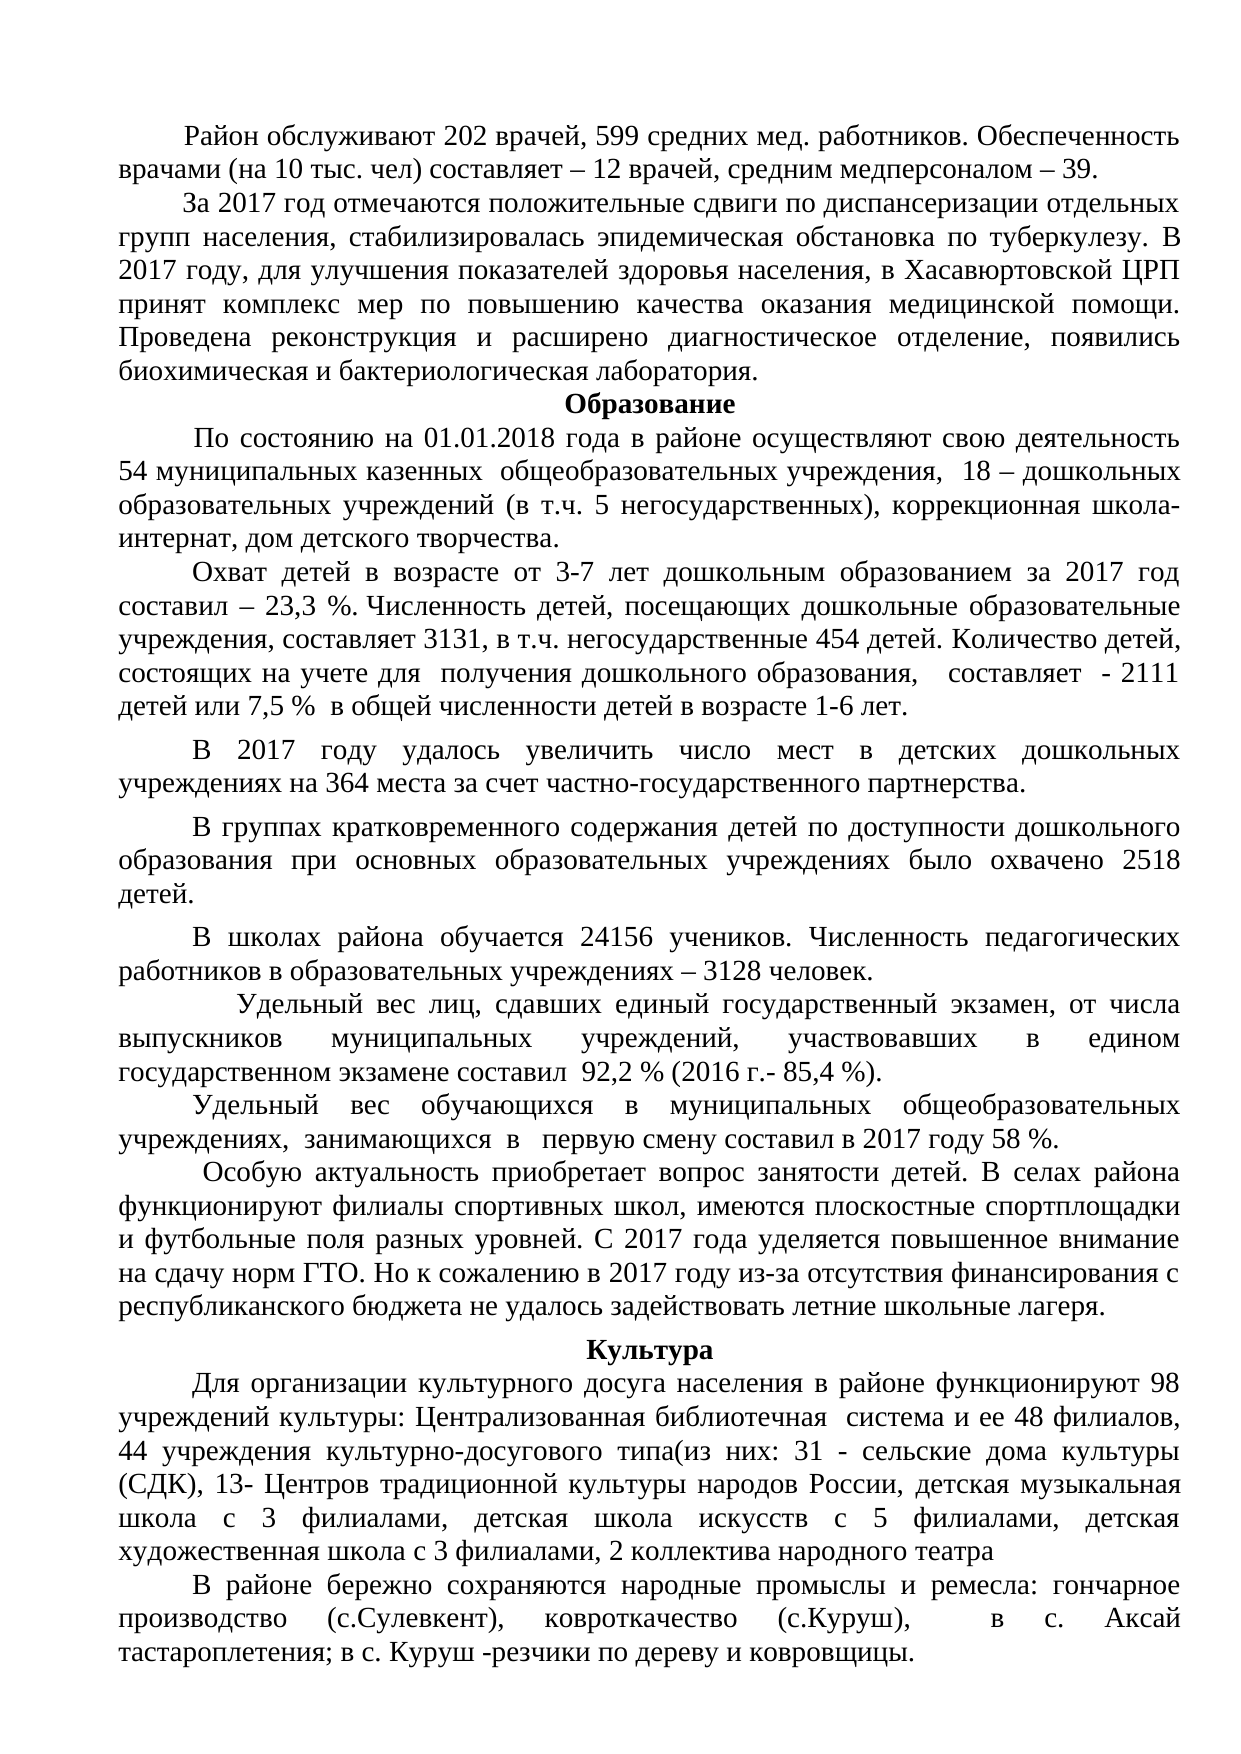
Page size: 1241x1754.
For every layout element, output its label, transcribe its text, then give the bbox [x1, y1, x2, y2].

text По состоянию на 01.01.2018 года в районе осуществляют свою деятельность 54 муниципальных казенных общеобразовательных учреждения, 18 – дошкольных образовательных учреждений (в т.ч. 5 негосударственных), коррекционная школа-интернат, дом детского творчества. [118, 420, 1181, 554]
text Охват детей в возрасте от 3-7 лет дошкольным образованием за 2017 год составил – 23,3 %. Численность детей, посещающих дошкольные образовательные учреждения, составляет 3131, в т.ч. негосударственные 454 детей. Количество детей, состоящих на учете для получения дошкольного образования, составляет - 2111 детей или 7,5 % в общей численности детей в возрасте 1-6 лет. [118, 554, 1181, 722]
text В 2017 году удалось увеличить число мест в детских дошкольных учреждениях на 364 места за счет частно-государственного партнерства. [118, 732, 1181, 799]
text В группах кратковременного содержания детей по доступности дошкольного образования при основных образовательных учреждениях было охвачено 2518 детей. [118, 809, 1181, 909]
text Удельный вес лиц, сдавших единый государственный экзамен, от числа выпускников муниципальных учреждений, участвовавших в едином государственном экзамене составил 92,2 % (2016 г.- 85,4 %). [118, 987, 1181, 1087]
text Удельный вес обучающихся в муниципальных общеобразовательных учреждениях, занимающихся в первую смену составил в 2017 году 58 %. [118, 1087, 1181, 1154]
text В районе бережно сохраняются народные промыслы и ремесла: гончарное производство (с.Сулевкент), ковроткачество (с.Куруш), в с. Аксай тастароплетения; в с. Куруш -резчики по дереву и ковровщицы. [118, 1567, 1181, 1667]
text Для организации культурного досуга населения в районе функционируют 98 учреждений культуры: Централизованная библиотечная система и ее 48 филиалов, 44 учреждения культурно-досугового типа(из них: 31 - сельские дома культуры (СДК), 13- Центров традиционной культуры народов России, детская музыкальная школа с 3 филиалами, детская школа искусств с 5 филиалами, детская художественная школа с 3 филиалами, 2 коллектива народного театра [118, 1366, 1181, 1567]
text В школах района обучается 24156 учеников. Численность педагогических работников в образовательных учреждениях – 3128 человек. [118, 919, 1181, 987]
text Культура [118, 1332, 1181, 1366]
text Район обслуживают 202 врачей, 599 средних мед. работников. Обеспеченность врачами (на 10 тыс. чел) составляет – 12 врачей, средним медперсоналом – 39. [118, 118, 1181, 185]
text Образование [118, 386, 1181, 420]
text За 2017 год отмечаются положительные сдвиги по диспансеризации отдельных групп населения, стабилизировалась эпидемическая обстановка по туберкулезу. В 2017 году, для улучшения показателей здоровья населения, в Хасавюртовской ЦРП принят комплекс мер по повышению качества оказания медицинской помощи. Проведена реконструкция и расширено диагностическое отделение, появились биохимическая и бактериологическая лаборатория. [118, 185, 1181, 386]
text Особую актуальность приобретает вопрос занятости детей. В селах района функционируют филиалы спортивных школ, имеются плоскостные спортплощадки и футбольные поля разных уровней. С 2017 года уделяется повышенное внимание на сдачу норм ГТО. Но к сожалению в 2017 году из-за отсутствия финансирования с республиканского бюджета не удалось задействовать летние школьные лагеря. [118, 1154, 1181, 1322]
